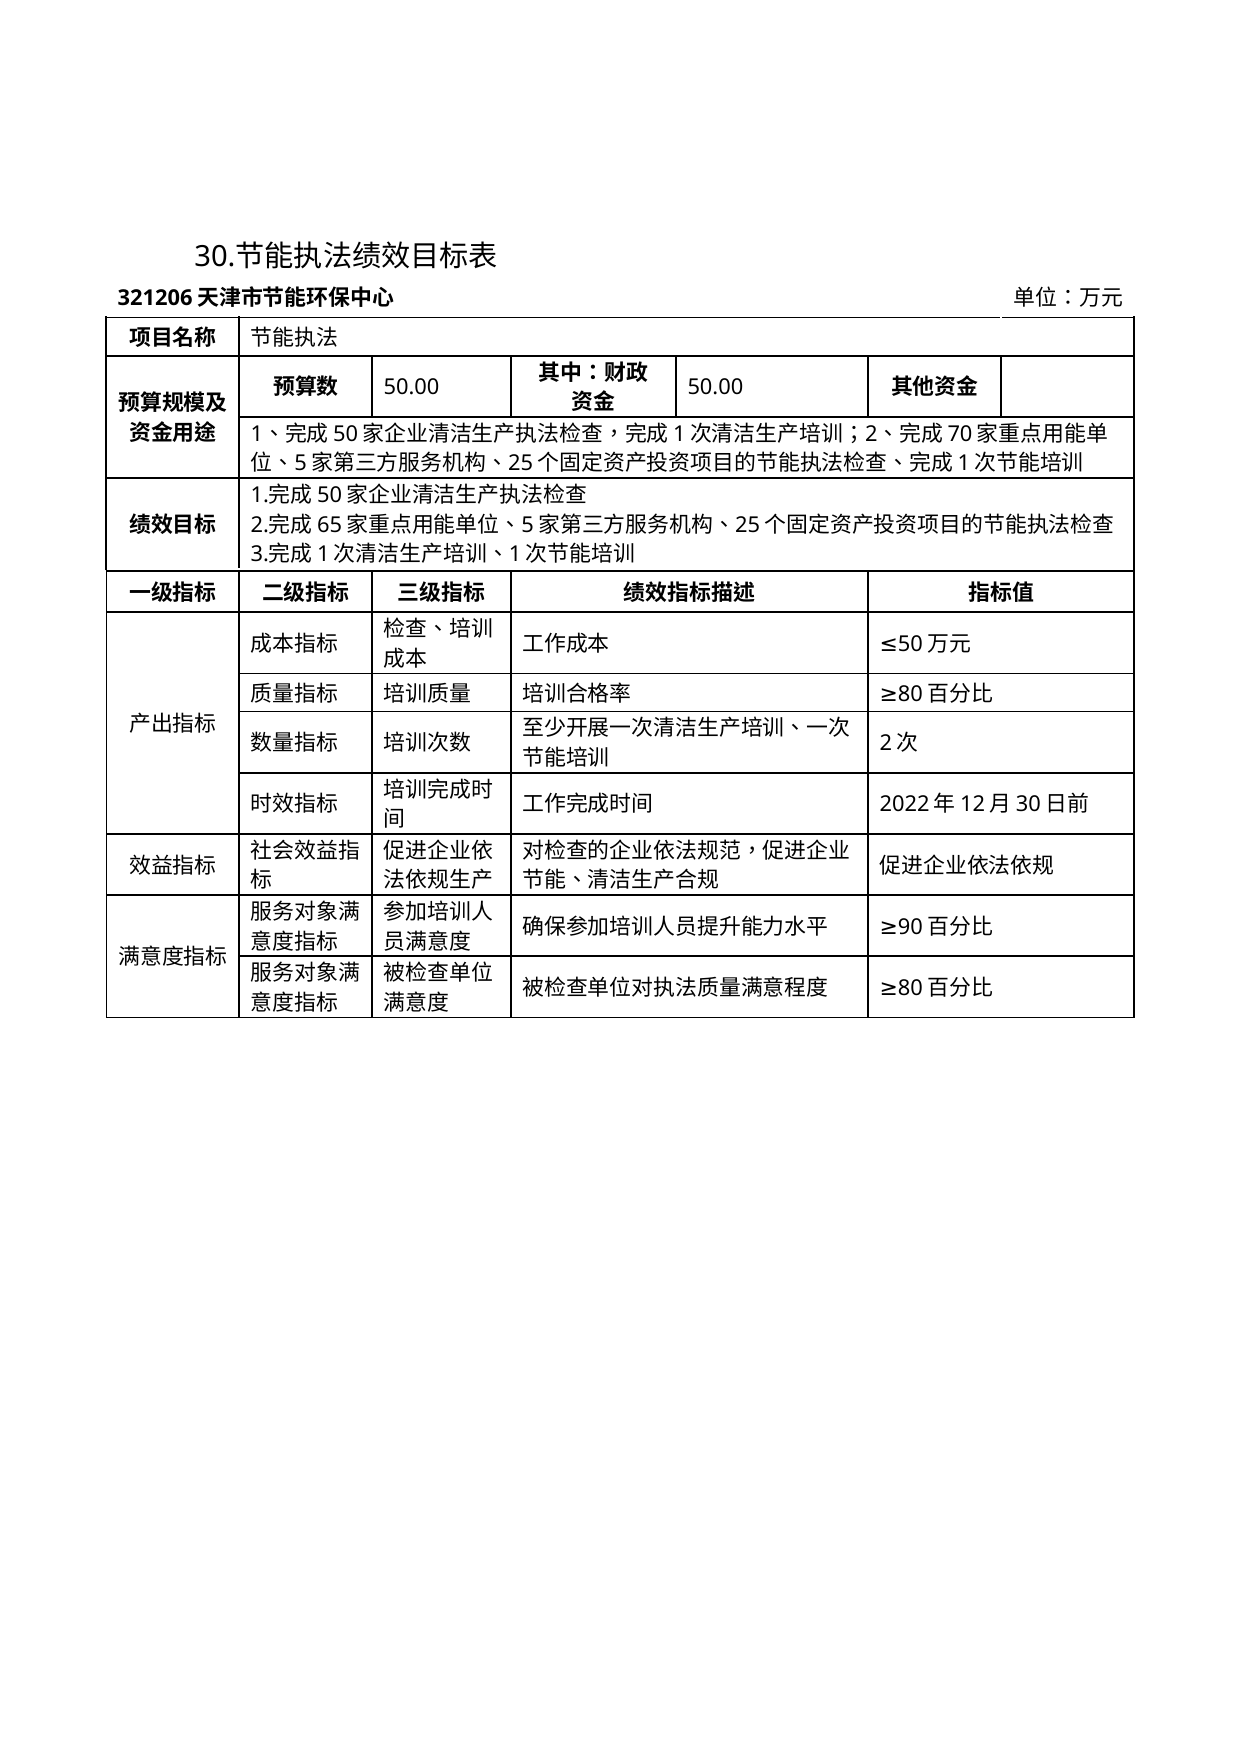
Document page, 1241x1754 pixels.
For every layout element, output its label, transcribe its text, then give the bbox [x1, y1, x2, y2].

table_header 二级指标 [240, 572, 371, 611]
table_cell 质量指标 [240, 674, 371, 711]
table_cell 服务对象满意度指标 [240, 957, 371, 1017]
table_cell 1、完成50家企业清洁生产执法检查，完成1次清洁生产培训；2、完成70家重点用能单位、5家第三方服务机构、25个固定资产投资项目的节能执法检查、完成1次节能培训 [240, 418, 1133, 477]
table_cell 1.完成50家企业清洁生产执法检查 2.完成65家重点用能单位、5家第三方服务机构、25个固定资产投资项目的节能执法检查 3.完成1次清洁生产培训、1次节能培训 [240, 479, 1133, 568]
table_header 三级指标 [373, 572, 510, 611]
table_cell 对检查的企业依法规范，促进企业节能、清洁生产合规 [512, 835, 867, 894]
table_cell 数量指标 [240, 712, 371, 772]
table_cell 被检查单位对执法质量满意程度 [512, 957, 867, 1017]
table_header 321206天津市节能环保中心 [107, 277, 1000, 316]
table_cell 时效指标 [240, 774, 371, 833]
table_cell 培训次数 [373, 712, 510, 772]
table_cell 工作完成时间 [512, 774, 867, 833]
table_cell 培训完成时间 [373, 774, 510, 833]
table_cell 确保参加培训人员提升能力水平 [512, 896, 867, 955]
table_cell ≥80百分比 [869, 674, 1133, 711]
table_cell 预算数 [240, 357, 371, 416]
table_cell ≥80百分比 [869, 957, 1133, 1017]
table_cell 促进企业依法依规 [869, 835, 1133, 894]
table_cell 节能执法 [240, 318, 1133, 355]
table_cell 其他资金 [869, 357, 1000, 416]
table_header 绩效指标描述 [512, 572, 867, 611]
table_header 单位：万元 [1002, 277, 1133, 316]
table_cell 促进企业依法依规生产 [373, 835, 510, 894]
table_cell 绩效目标 [107, 479, 238, 568]
table_cell 参加培训人员满意度 [373, 896, 510, 955]
table_header 一级指标 [107, 572, 238, 611]
table_header 指标值 [869, 572, 1133, 611]
table_cell 培训合格率 [512, 674, 867, 711]
table_cell 2022年12月30日前 [869, 774, 1133, 833]
table_cell 满意度指标 [107, 896, 238, 1017]
table_cell 其中：财政 资金 [512, 357, 675, 416]
table_cell 成本指标 [240, 613, 371, 672]
table_cell 检查、培训成本 [373, 613, 510, 672]
table_cell 培训质量 [373, 674, 510, 711]
table_cell [1002, 357, 1133, 416]
table_cell 服务对象满意度指标 [240, 896, 371, 955]
table_cell ≥90百分比 [869, 896, 1133, 955]
table_cell 50.00 [373, 357, 510, 416]
table_cell 2次 [869, 712, 1133, 772]
text 30.节能执法绩效目标表 [136, 235, 1104, 275]
table_cell 预算规模及资金用途 [107, 357, 238, 477]
table_cell 被检查单位满意度 [373, 957, 510, 1017]
table_cell 50.00 [677, 357, 867, 416]
table_cell 项目名称 [107, 318, 238, 355]
table_cell 工作成本 [512, 613, 867, 672]
table_cell ≤50万元 [869, 613, 1133, 672]
table_cell 效益指标 [107, 835, 238, 894]
table_cell 社会效益指标 [240, 835, 371, 894]
table_cell 产出指标 [107, 613, 238, 833]
table_cell 至少开展一次清洁生产培训、一次节能培训 [512, 712, 867, 772]
